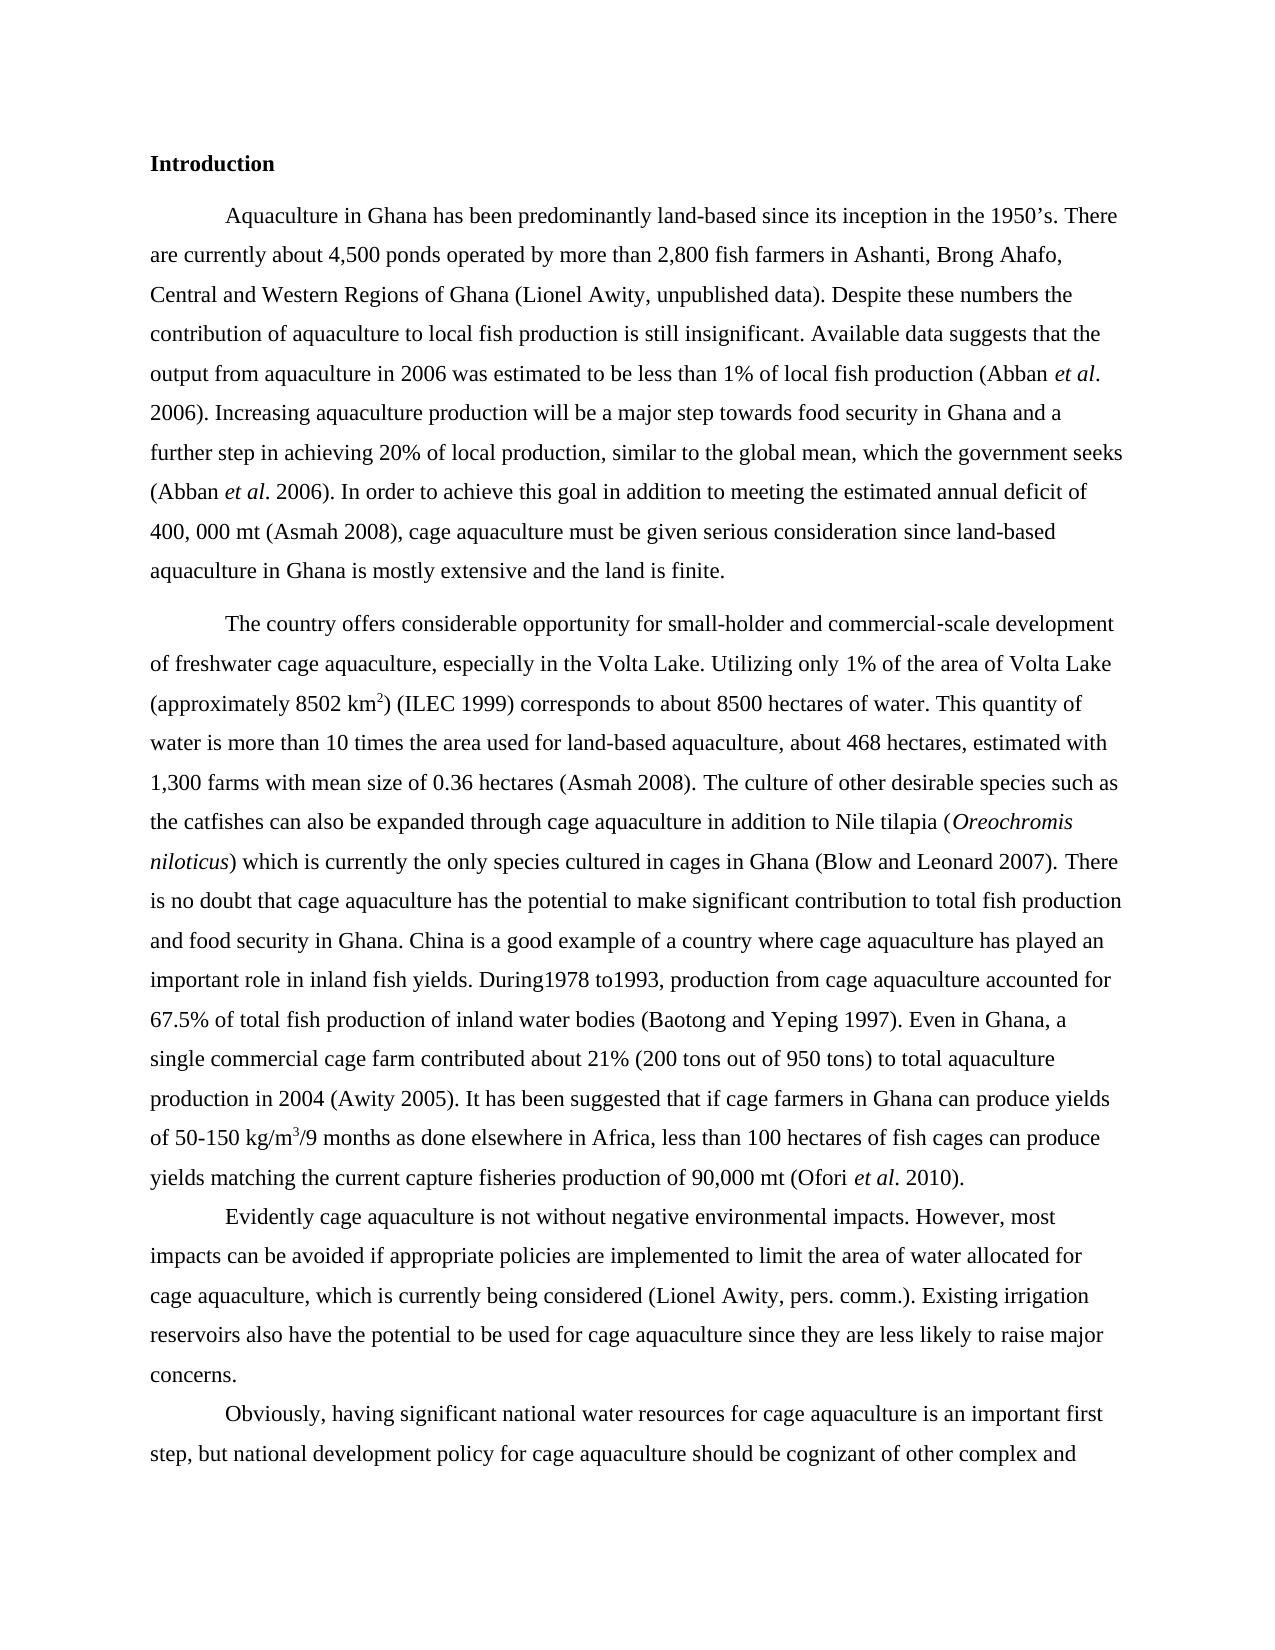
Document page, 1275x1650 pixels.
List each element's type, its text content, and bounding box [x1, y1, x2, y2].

text Introduction [150, 150, 1125, 176]
text The country offers considerable opportunity for small-holder and commercial‐scale development of freshwater cage aquaculture, especially in the Volta Lake. Utilizing only 1% of the area of Volta Lake (approximately 8502 km2) (ILEC 1999) corresponds to about 8500 hectares of water. This quantity of water is more than 10 times the area used for land-based aquaculture, about 468 hectares, estimated with 1,300 farms with mean size of 0.36 hectares (Asmah 2008). The culture of other desirable species such as the catfishes can also be expanded through cage aquaculture in addition to Nile tilapia (Oreochromis niloticus) which is currently the only species cultured in cages in Ghana (Blow and Leonard 2007). There is no doubt that cage aquaculture has the potential to make significant contribution to total fish production and food security in Ghana. China is a good example of a country where cage aquaculture has played an important role in inland fish yields. During1978 to1993, production from cage aquaculture accounted for 67.5% of total fish production of inland water bodies (Baotong and Yeping 1997). Even in Ghana, a single commercial cage farm contributed about 21% (200 tons out of 950 tons) to total aquaculture production in 2004 (Awity 2005). It has been suggested that if cage farmers in Ghana can produce yields of 50-150 kg/m3/9 months as done elsewhere in Africa, less than 100 hectares of fish cages can produce yields matching the current capture fisheries production of 90,000 mt (Ofori et al. 2010). [150, 609, 1125, 1190]
text Evidently cage aquaculture is not without negative environmental impacts. However, most impacts can be avoided if appropriate policies are implemented to limit the area of water allocated for cage aquaculture, which is currently being considered (Lionel Awity, pers. comm.). Existing irrigation reservoirs also have the potential to be used for cage aquaculture since they are less likely to raise major concerns. [150, 1203, 1125, 1387]
text Aquaculture in Ghana has been predominantly land-based since its inception in the 1950’s. There are currently about 4,500 ponds operated by more than 2,800 fish farmers in Ashanti, Brong Ahafo, Central and Western Regions of Ghana (Lionel Awity, unpublished data). Despite these numbers the contribution of aquaculture to local fish production is still insignificant. Available data suggests that the output from aquaculture in 2006 was estimated to be less than 1% of local fish production (Abban et al. 2006). Increasing aquaculture production will be a major step towards food security in Ghana and a further step in achieving 20% of local production, similar to the global mean, which the government seeks (Abban et al. 2006). In order to achieve this goal in addition to meeting the estimated annual deficit of 400, 000 mt (Asmah 2008), cage aquaculture must be given serious consideration since land-based aquaculture in Ghana is mostly extensive and the land is finite. [150, 202, 1125, 584]
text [150, 1401, 1125, 1466]
